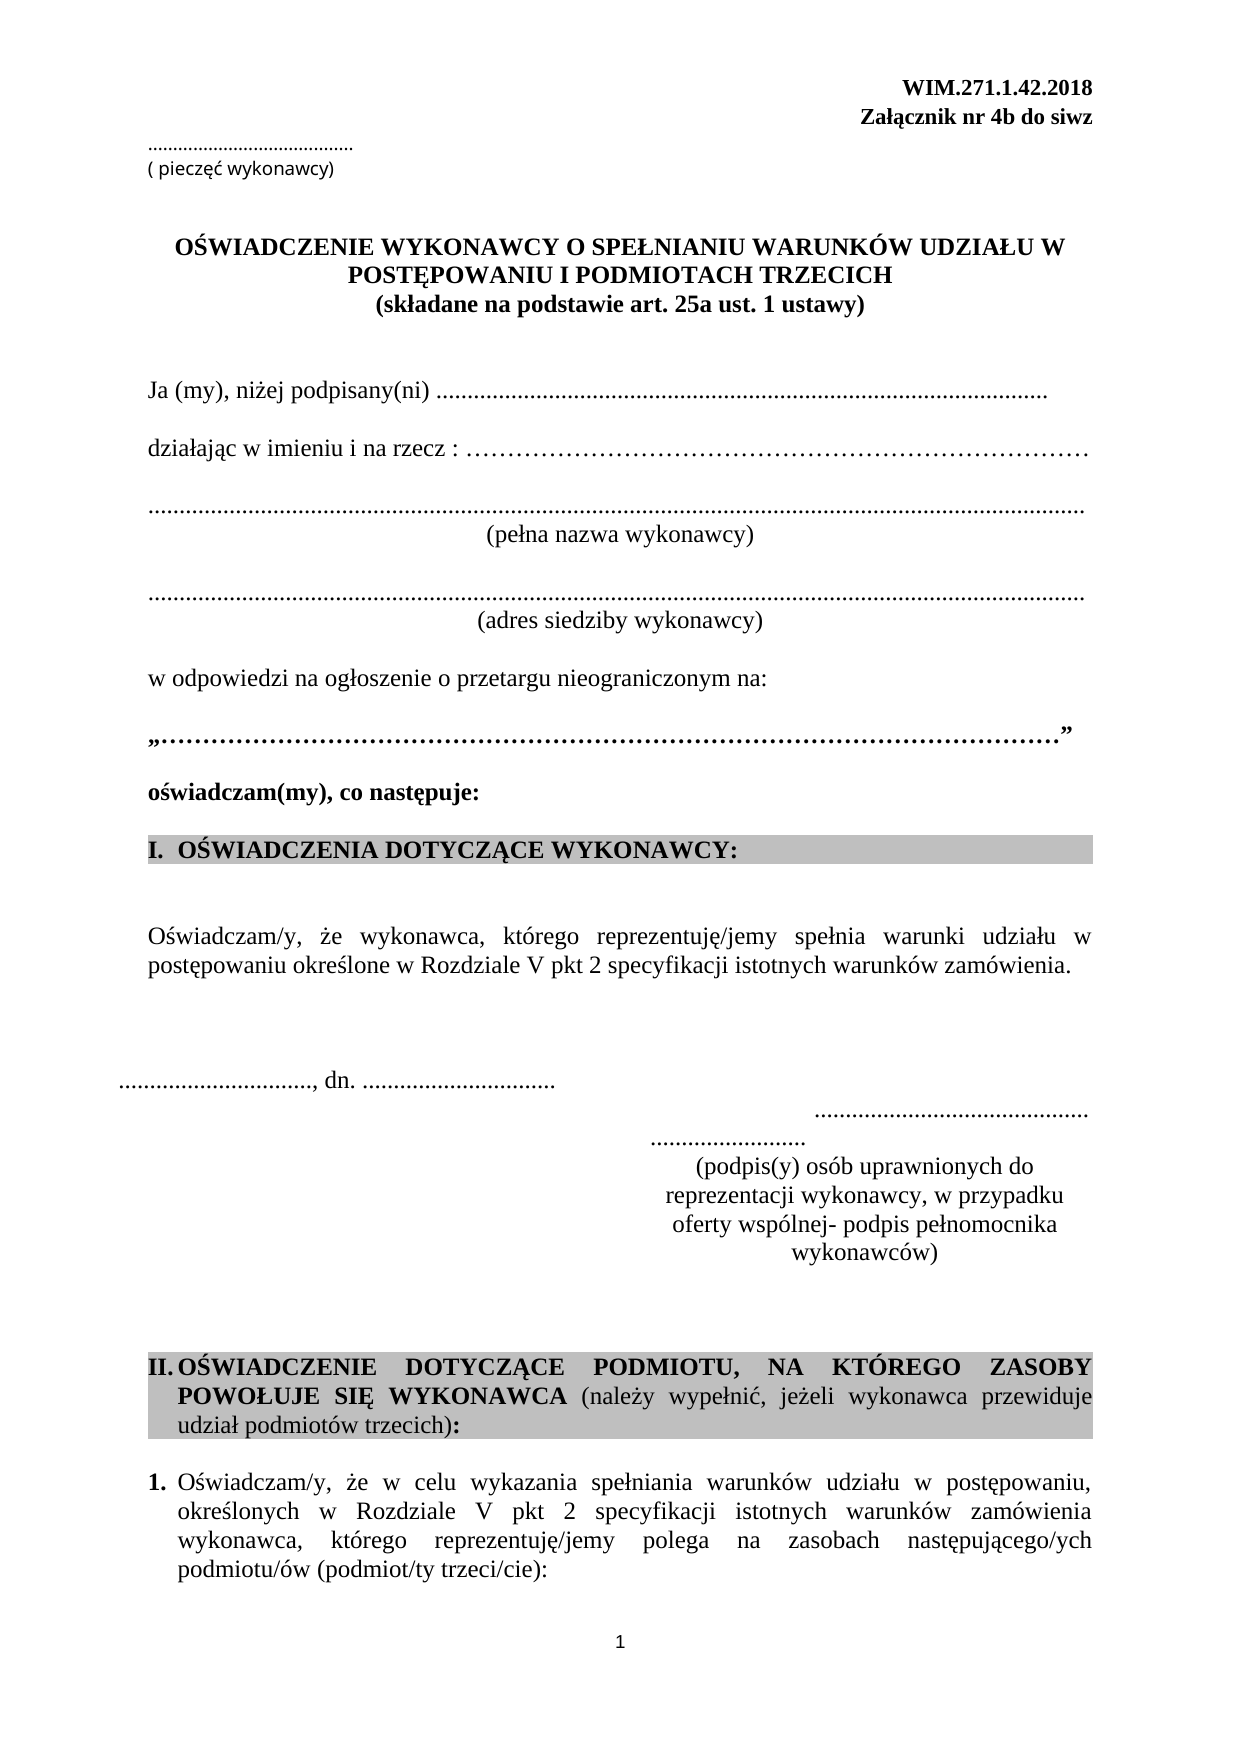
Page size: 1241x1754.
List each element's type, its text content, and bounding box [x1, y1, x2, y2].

text (podpis(y) osób uprawnionych do reprezentacji wykonawcy, w przypadku oferty wspólnej- podpis pełnomocnika wykonawców) [637, 1151, 1093, 1266]
text w odpowiedzi na ogłoszenie o przetargu nieograniczonym na: [148, 663, 1093, 692]
text ( pieczęć wykonawcy) [148, 155, 1093, 181]
text (adres siedziby wykonawcy) [148, 606, 1093, 634]
list Oświadczam/y, że wykonawca, którego reprezentuję/jemy spełnia warunki udziału w postępowaniu określone w Rozdziale V pkt 2 specyfikacji istotnych warunków zamówienia. [148, 921, 1093, 979]
text ..............................., dn. ............................... ..................................................................... [118, 1065, 1093, 1151]
text Załącznik nr 4b do siwz [148, 103, 1093, 130]
text (składane na podstawie art. 25a ust. 1 ustawy) [148, 289, 1093, 318]
text działając w imieniu i na rzecz : ………………………………………………………………… [148, 433, 1093, 462]
list OŚWIADCZENIE DOTYCZĄCE PODMIOTU, NA KTÓREGO ZASOBY POWOŁUJE SIĘ WYKONAWCA (należy wypełnić, jeżeli wykonawca przewiduje udział podmiotów trzecich): [148, 1352, 1093, 1439]
text (pełna nazwa wykonawcy) [148, 519, 1093, 548]
list Oświadczam/y, że w celu wykazania spełniania warunków udziału w postępowaniu, określonych w Rozdziale V pkt 2 specyfikacji istotnych warunków zamówienia wykonawca, którego reprezentuję/jemy polega na zasobach następującego/ych podmiotu/ów (podmiot/ty trzeci/cie): [148, 1467, 1093, 1582]
text ...................................................................................................................................................... [148, 491, 1093, 519]
list OŚWIADCZENIA DOTYCZĄCE WYKONAWCY: [148, 835, 1093, 864]
text OŚWIADCZENIE WYKONAWCY O SPEŁNIANIU WARUNKÓW UDZIAŁU W POSTĘPOWANIU I PODMIOTACH TRZECICH [148, 232, 1093, 289]
text ......................................... [148, 130, 1093, 155]
text ...................................................................................................................................................... [148, 577, 1093, 606]
text „………………………………………………………………………………………………” [148, 721, 1093, 749]
text Ja (my), niżej podpisany(ni) .................................................................................................. [148, 376, 1093, 404]
text oświadczam(my), co następuje: [148, 777, 1093, 806]
